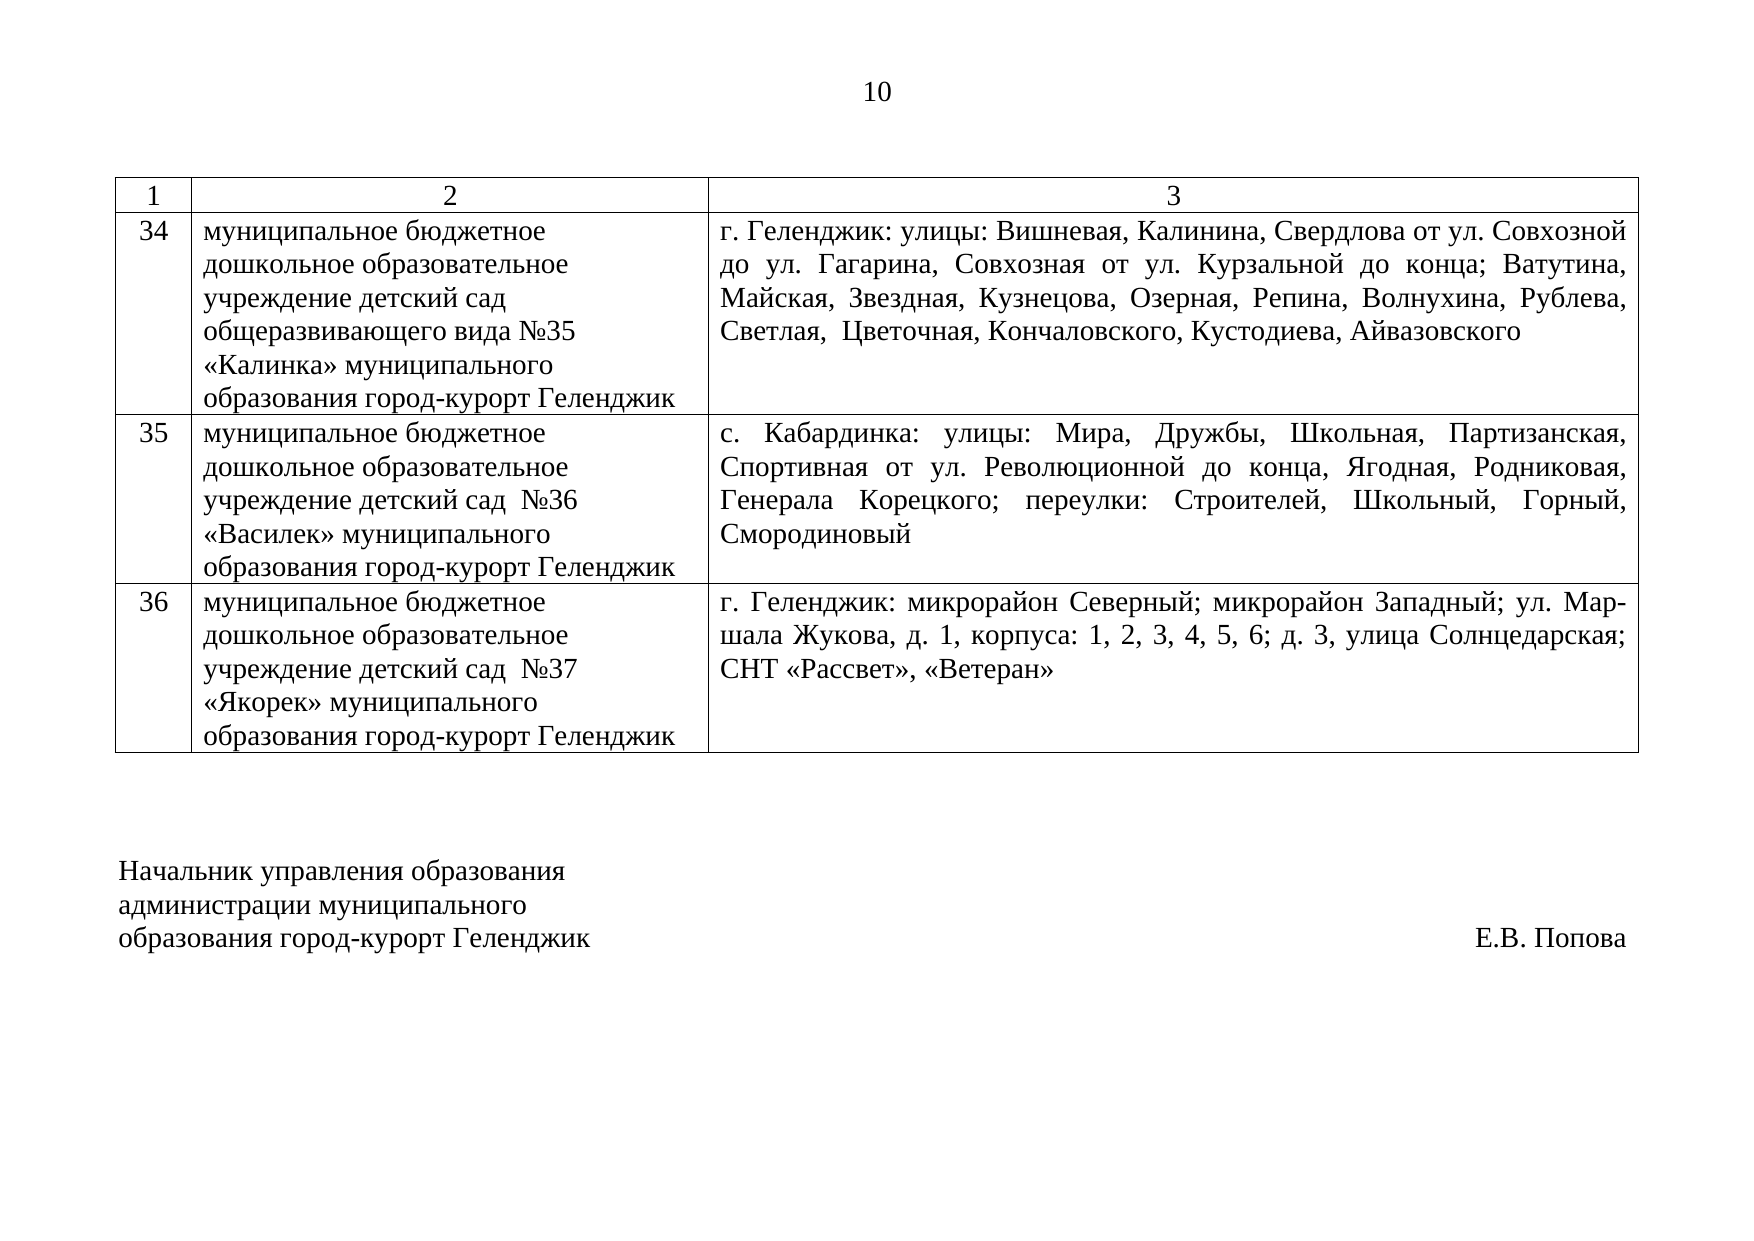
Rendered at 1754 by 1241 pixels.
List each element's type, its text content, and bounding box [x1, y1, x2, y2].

table_cell 36 [116, 584, 191, 752]
text Начальник управления образования [118, 853, 1636, 887]
table_cell муниципальное бюджетное дошкольное образовательное учреждение детский сад общеразвивающего вида №35 «Калинка» муниципального образования город-курорт Геленджик [192, 213, 708, 414]
text образования город-курорт Геленджик Е.В. Попова [118, 920, 1636, 954]
table_cell муниципальное бюджетное дошкольное образовательное учреждение детский сад №37 «Якорек» муниципального образования город-курорт Геленджик [192, 584, 708, 752]
table_cell г. Геленджик: микрорайон Северный; микрорайон Западный; ул. Мар-шала Жукова, д. 1, корпуса: 1, 2, 3, 4, 5, 6; д. 3, улица Солнцедарская; СНТ «Рассвет», «Ветеран» [709, 584, 1638, 752]
table_cell г. Геленджик: улицы: Вишневая, Калинина, Свердлова от ул. Совхозной до ул. Гагарина, Совхозная от ул. Курзальной до конца; Ватутина, Майская, Звездная, Кузнецова, Озерная, Репина, Волнухина, Рублева, Светлая, Цветочная, Кончаловского, Кустодиева, Айвазовского [709, 213, 1638, 414]
table_header 3 [709, 178, 1638, 212]
table_header 1 [116, 178, 191, 212]
table_cell с. Кабардинка: улицы: Мира, Дружбы, Школьная, Партизанская, Спортивная от ул. Революционной до конца, Ягодная, Родниковая, Генерала Корецкого; переулки: Строителей, Школьный, Горный, Смородиновый [709, 415, 1638, 583]
table_cell муниципальное бюджетное дошкольное образовательное учреждение детский сад №36 «Василек» муниципального образования город-курорт Геленджик [192, 415, 708, 583]
table_cell 35 [116, 415, 191, 583]
table_header 2 [192, 178, 708, 212]
text администрации муниципального [118, 887, 1636, 920]
table_cell 34 [116, 213, 191, 414]
